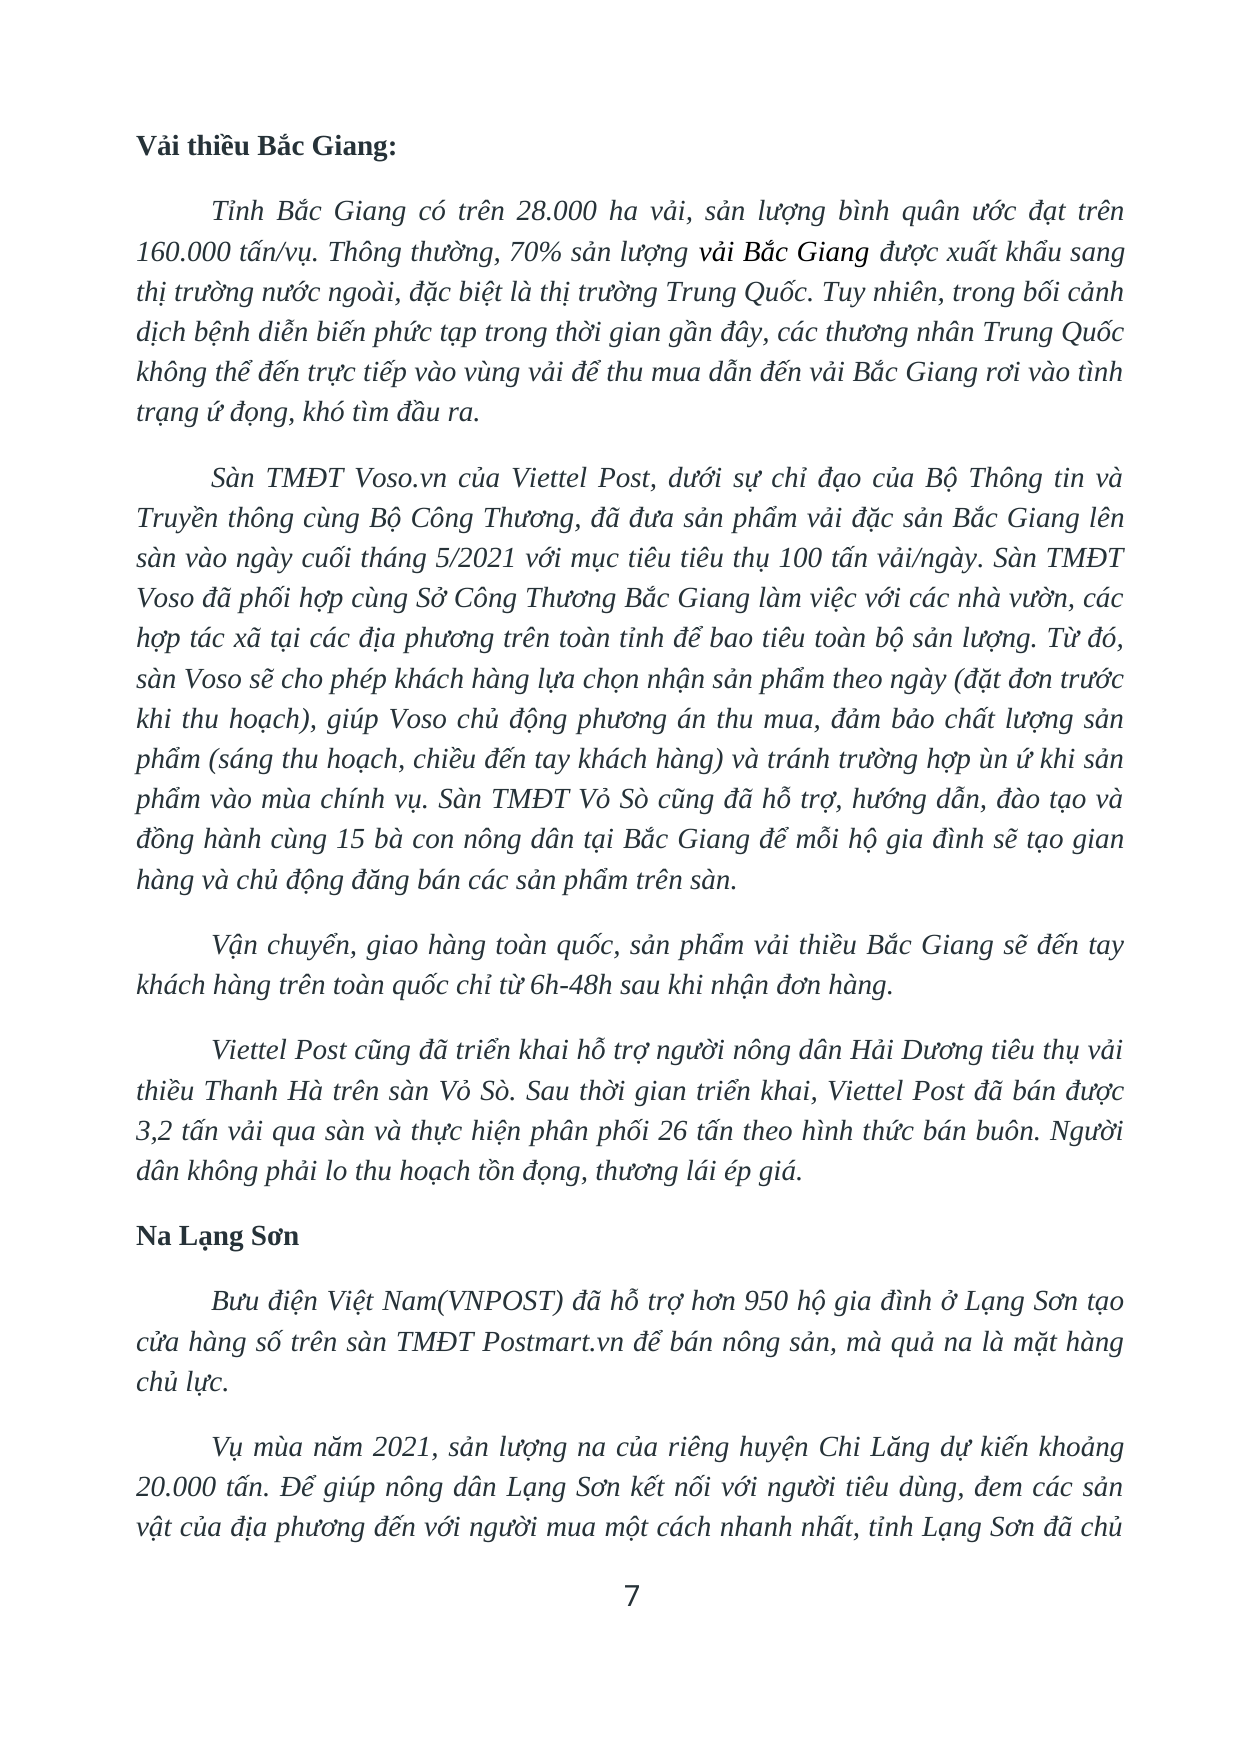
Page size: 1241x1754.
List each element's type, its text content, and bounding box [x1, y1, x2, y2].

text Sàn TMĐT Voso.vn của Viettel Post, dưới sự chỉ đạo của Bộ Thông tin và Truyền thông cùng Bộ Công Thương, đã đưa sản phẩm vải đặc sản Bắc Giang lên sàn vào ngày cuối tháng 5/2021 với mục tiêu tiêu thụ 100 tấn vải/ngày. Sàn TMĐT Voso đã phối hợp cùng Sở Công Thương Bắc Giang làm việc với các nhà vườn, các hợp tác xã tại các địa phương trên toàn tỉnh để bao tiêu toàn bộ sản lượng. Từ đó, sàn Voso sẽ cho phép khách hàng lựa chọn nhận sản phẩm theo ngày (đặt đơn trước khi thu hoạch), giúp Voso chủ động phương án thu mua, đảm bảo chất lượng sản phẩm (sáng thu hoạch, chiều đến tay khách hàng) và tránh trường hợp ùn ứ khi sản phẩm vào mùa chính vụ. Sàn TMĐT Vỏ Sò cũng đã hỗ trợ, hướng dẫn, đào tạo và đồng hành cùng 15 bà con nông dân tại Bắc Giang để mỗi hộ gia đình sẽ tạo gian hàng và chủ động đăng bán các sản phẩm trên sàn. [136, 460, 1128, 895]
text Vải thiều Bắc Giang: [136, 128, 1128, 162]
text Vận chuyển, giao hàng toàn quốc, sản phẩm vải thiều Bắc Giang sẽ đến tay khách hàng trên toàn quốc chỉ từ 6h-48h sau khi nhận đơn hàng. [136, 927, 1128, 1001]
text Bưu điện Việt Nam(VNPOST) đã hỗ trợ hơn 950 hộ gia đình ở Lạng Sơn tạo cửa hàng số trên sàn TMĐT Postmart.vn để bán nông sản, mà quả na là mặt hàng chủ lực. [136, 1283, 1128, 1397]
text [136, 1429, 1128, 1543]
text Na Lạng Sơn [136, 1218, 1128, 1252]
text Tỉnh Bắc Giang có trên 28.000 ha vải, sản lượng bình quân ước đạt trên 160.000 tấn/vụ. Thông thường, 70% sản lượng vải Bắc Giang được xuất khẩu sang thị trường nước ngoài, đặc biệt là thị trường Trung Quốc. Tuy nhiên, trong bối cảnh dịch bệnh diễn biến phức tạp trong thời gian gần đây, các thương nhân Trung Quốc không thể đến trực tiếp vào vùng vải để thu mua dẫn đến vải Bắc Giang rơi vào tình trạng ứ đọng, khó tìm đầu ra. [136, 193, 1128, 428]
text Viettel Post cũng đã triển khai hỗ trợ người nông dân Hải Dương tiêu thụ vải thiều Thanh Hà trên sàn Vỏ Sò. Sau thời gian triển khai, Viettel Post đã bán được 3,2 tấn vải qua sàn và thực hiện phân phối 26 tấn theo hình thức bán buôn. Người dân không phải lo thu hoạch tồn đọng, thương lái ép giá. [136, 1032, 1128, 1187]
